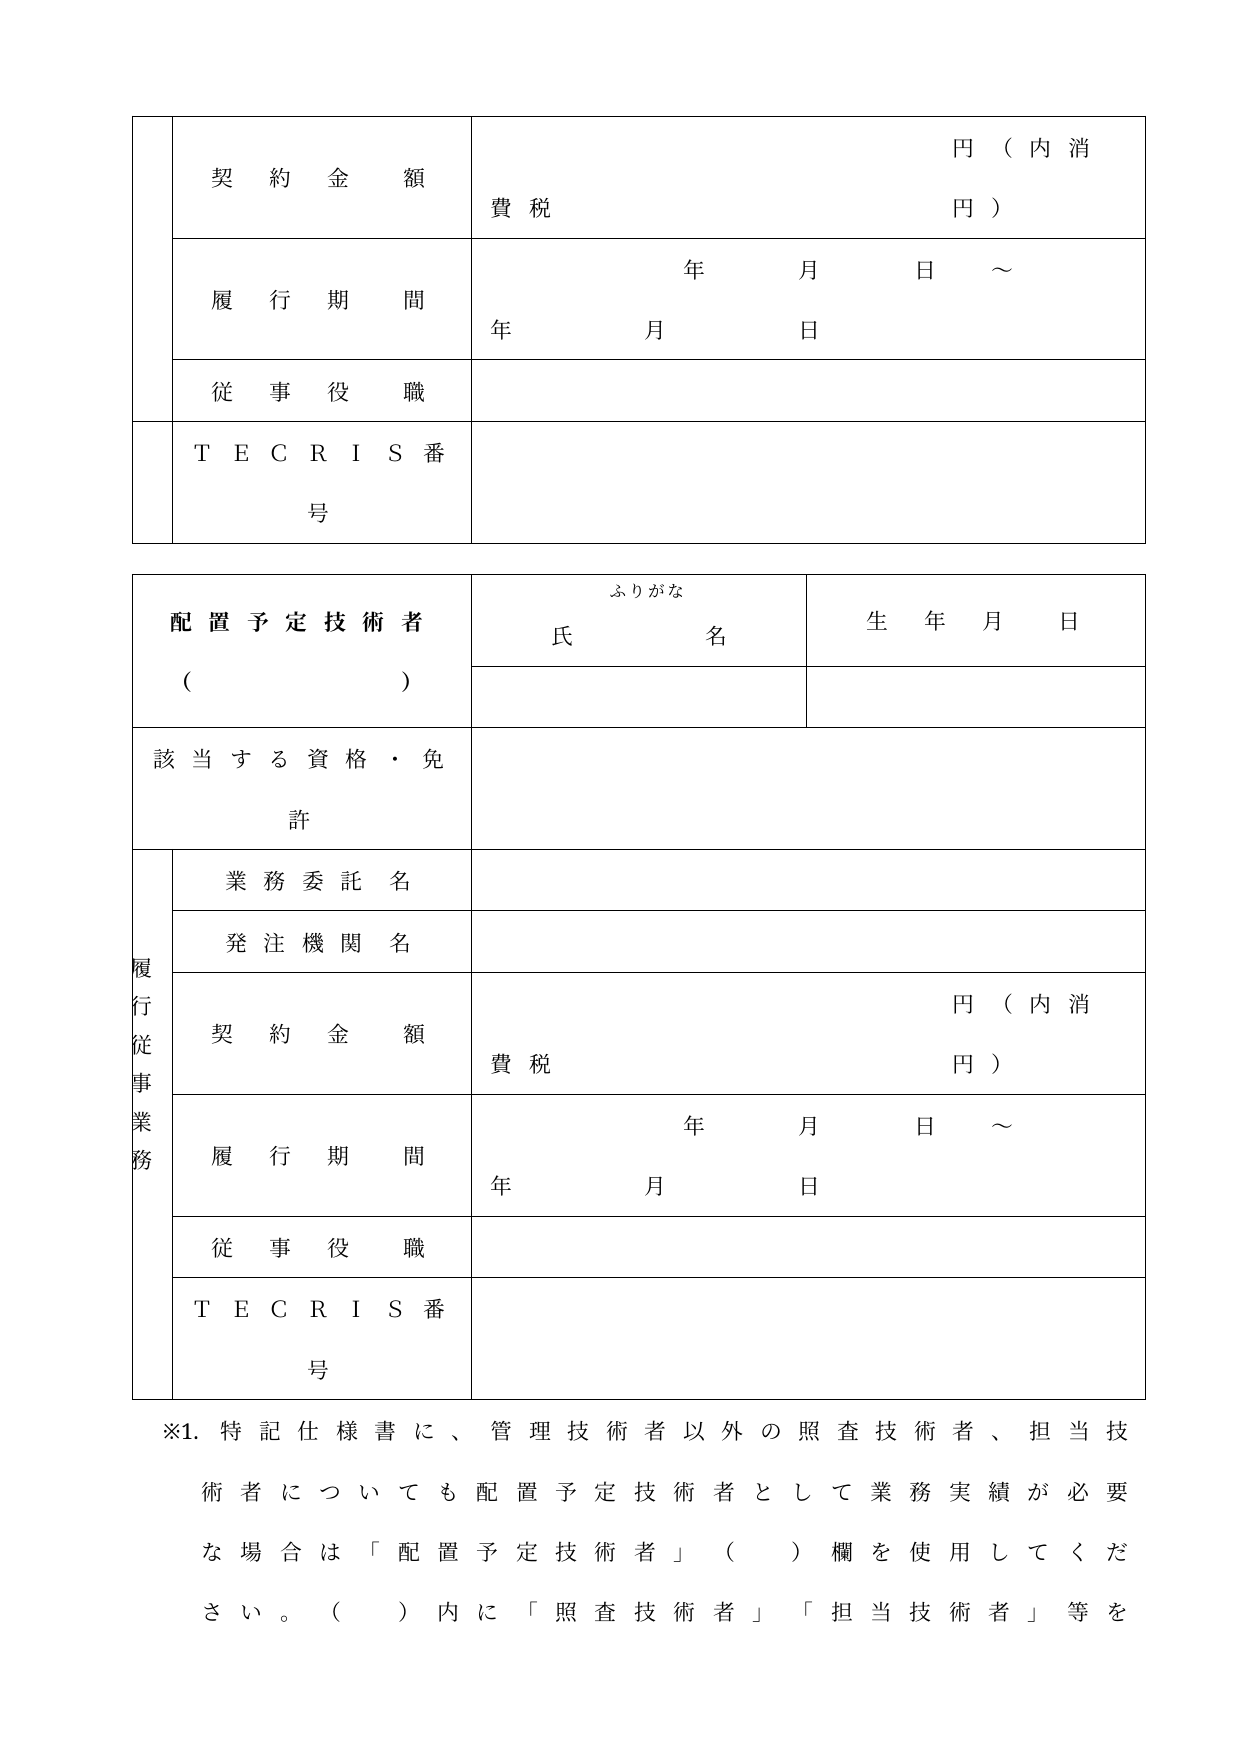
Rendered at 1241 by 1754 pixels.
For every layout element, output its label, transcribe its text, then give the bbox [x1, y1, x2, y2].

table_cell ＴＥＣＲＩＳ番号 [173, 422, 471, 543]
table_cell [133, 422, 172, 543]
table_cell [472, 360, 1145, 421]
table_header ふりがな 氏 名 [472, 575, 806, 666]
table_cell [472, 667, 806, 727]
table_cell 円（内消費税 円） [472, 117, 1145, 237]
table_cell 業務委託名 [173, 850, 471, 910]
table_cell 従事役職 [173, 1217, 471, 1277]
table_header 生年月日 [807, 575, 1145, 666]
table_header 配置予定技術者 （ ） [133, 575, 471, 727]
table_cell [133, 1277, 172, 1399]
table_cell ＴＥＣＲＩＳ番号 [173, 1278, 471, 1399]
table_cell 従事役職 [173, 360, 471, 421]
table_cell 契約金額 [173, 973, 471, 1094]
table_cell [472, 1217, 1145, 1277]
table_cell 履行従事業務 [133, 850, 172, 1277]
table_cell [472, 911, 1145, 972]
table_cell 年 月 日 ～ 年 月 日 [472, 1095, 1145, 1216]
table_cell [472, 422, 1145, 543]
table_cell 発注機関名 [173, 911, 471, 972]
table_cell 円（内消費税 円） [472, 973, 1145, 1094]
table_cell [472, 850, 1145, 910]
table_cell [807, 667, 1145, 727]
table_cell [472, 728, 1145, 849]
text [144, 1400, 1146, 1642]
table_cell 契約金額 [173, 117, 471, 237]
table_cell 履行期間 [173, 1095, 471, 1216]
table_cell 年 月 日 ～ 年 月 日 [472, 239, 1145, 359]
table_cell 該当する資格・免許 [133, 728, 471, 849]
table_cell [472, 1278, 1145, 1399]
table_cell 履行期間 [173, 239, 471, 359]
